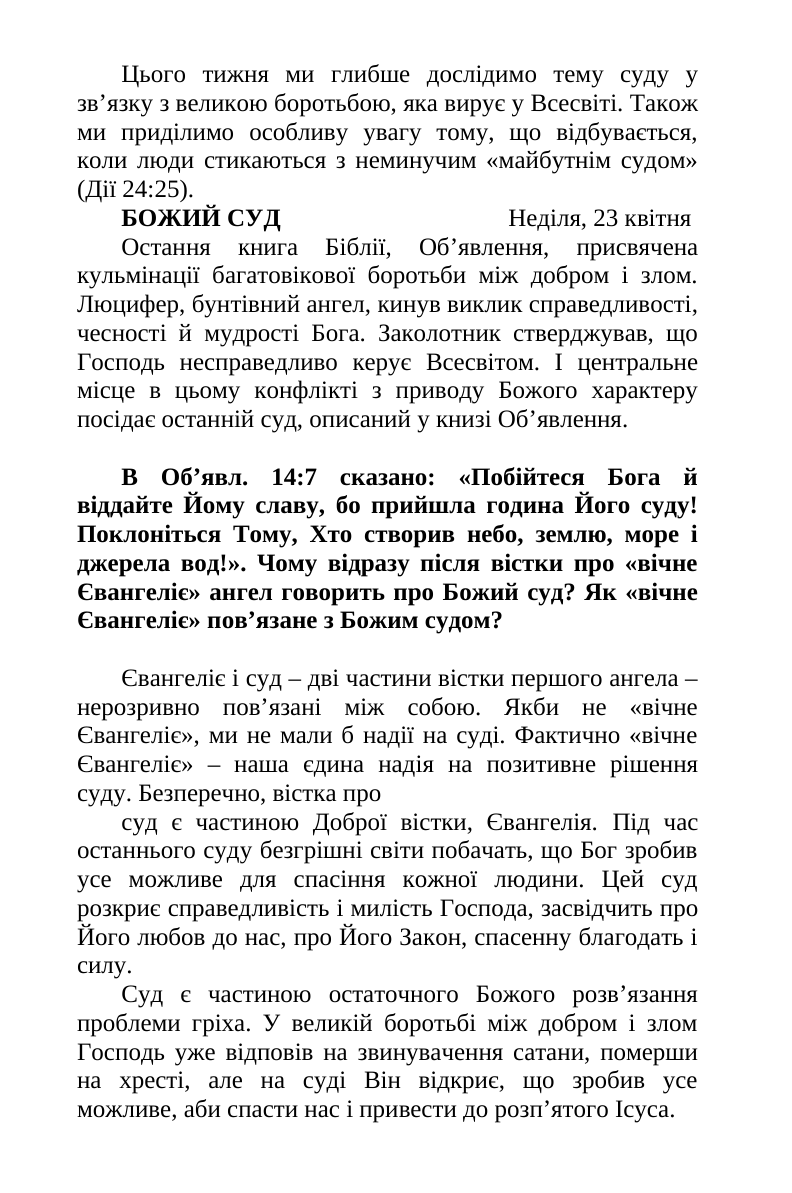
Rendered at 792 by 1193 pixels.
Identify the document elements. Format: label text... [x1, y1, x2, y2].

text суд є частиною Доброї вістки, Євангелія. Під час останнього суду безгрішні світи побачать, що Бог зробив усе можливе для спасіння кожної людини. Цей суд розкриє справедливість і милість Господа, засвідчить про Його любов до нас, про Його Закон, спасенну благодать і силу. [77, 807, 698, 979]
text Остання книга Біблії, Об’явлення, присвячена кульмінації багатовікової боротьби між добром і злом. Люцифер, бунтівний ангел, кинув виклик справедливості, чесності й мудрості Бога. Заколотник стверджував, що Господь несправедливо керує Всесвітом. І центральне місце в цьому конфлікті з приводу Божого характеру посідає останній суд, описаний у книзі Об’явлення. [77, 232, 698, 433]
text В Об’явл. 14:7 сказано: «Побійтеся Бога й віддайте Йому славу, бо прийшла година Його суду! Поклоніться Тому, Хто створив небо, землю, море і джерела вод!». Чому відразу після вістки про «вічне Євангеліє» ангел говорить про Божий суд? Як «вічне Євангеліє» пов’язане з Божим судом? [77, 462, 698, 634]
text Цього тижня ми глибше дослідимо тему суду у зв’язку з великою боротьбою, яка вирує у Всесвіті. Також ми приділимо особливу увагу тому, що відбувається, коли люди стикаються з неминучим «майбутнім судом» (Дії 24:25). [77, 59, 698, 203]
text Євангеліє і суд – дві частини вістки першого ангела – нерозривно пов’язані між собою. Якби не «вічне Євангеліє», ми не мали б надії на суді. Фактично «вічне Євангеліє» – наша єдина надія на позитивне рішення суду. Безперечно, вістка про [77, 663, 698, 807]
text БОЖИЙ СУД Неділя, 23 квітня [77, 203, 698, 232]
text Суд є частиною остаточного Божого розв’язання проблеми гріха. У великій боротьбі між добром і злом Господь уже відповів на звинувачення сатани, померши на хресті, але на суді Він відкриє, що зробив усе можливе, аби спасти нас і привести до розп’ятого Ісуса. [77, 979, 698, 1123]
